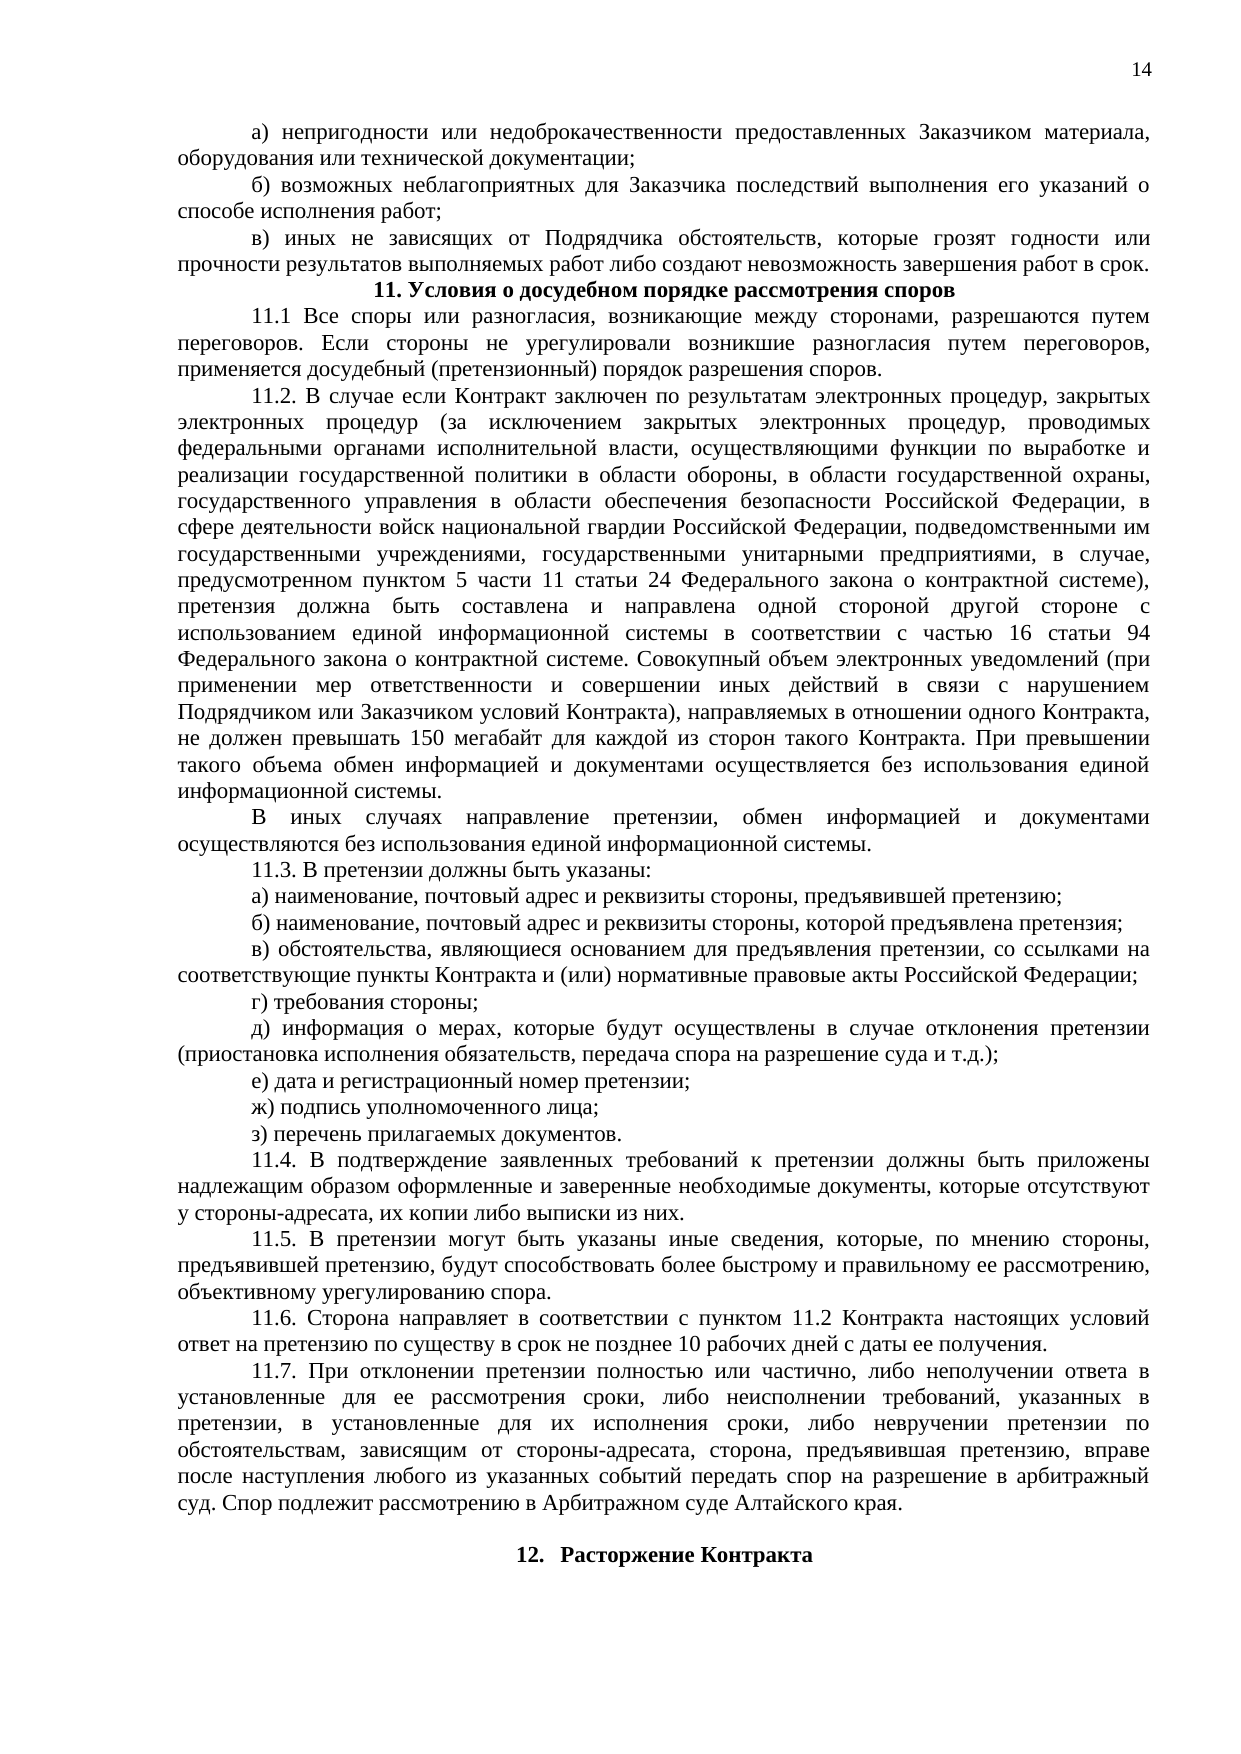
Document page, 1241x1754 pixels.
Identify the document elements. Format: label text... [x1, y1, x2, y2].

text 11.7. При отклонении претензии полностью или частично, либо неполучении ответа в установленные для ее рассмотрения сроки, либо неисполнении требований, указанных в претензии, в установленные для их исполнения сроки, либо невручении претензии по обстоятельствам, зависящим от стороны-адресата, сторона, предъявившая претензию, вправе после наступления любого из указанных событий передать спор на разрешение в арбитражный суд. Спор подлежит рассмотрению в Арбитражном суде Алтайского края. [177, 1357, 1152, 1515]
text б) наименование, почтовый адрес и реквизиты стороны, которой предъявлена претензия; [177, 909, 1152, 935]
text а) наименование, почтовый адрес и реквизиты стороны, предъявившей претензию; [177, 882, 1152, 909]
text з) перечень прилагаемых документов. [177, 1119, 1152, 1146]
text 11.1 Все споры или разногласия, возникающие между сторонами, разрешаются путем переговоров. Если стороны не урегулировали возникшие разногласия путем переговоров, применяется досудебный (претензионный) порядок разрешения споров. [177, 303, 1152, 382]
text г) требования стороны; [177, 988, 1152, 1014]
text 11.2. В случае если Контракт заключен по результатам электронных процедур, закрытых электронных процедур (за исключением закрытых электронных процедур, проводимых федеральными органами исполнительной власти, осуществляющими функции по выработке и реализации государственной политики в области обороны, в области государственной охраны, государственного управления в области обеспечения безопасности Российской Федерации, в сфере деятельности войск национальной гвардии Российской Федерации, подведомственными им государственными учреждениями, государственными унитарными предприятиями, в случае, предусмотренном пунктом 5 части 11 статьи 24 Федерального закона о контрактной системе), претензия должна быть составлена и направлена одной стороной другой стороне с использованием единой информационной системы в соответствии с частью 16 статьи 94 Федерального закона о контрактной системе. Совокупный объем электронных уведомлений (при применении мер ответственности и совершении иных действий в связи с нарушением Подрядчиком или Заказчиком условий Контракта), направляемых в отношении одного Контракта, не должен превышать 150 мегабайт для каждой из сторон такого Контракта. При превышении такого объема обмен информацией и документами осуществляется без использования единой информационной системы. [177, 382, 1152, 803]
text 11.6. Сторона направляет в соответствии с пунктом 11.2 Контракта настоящих условий ответ на претензию по существу в срок не позднее 10 рабочих дней с даты ее получения. [177, 1304, 1152, 1357]
list Расторжение Контракта [177, 1541, 1152, 1568]
text 11.3. В претензии должны быть указаны: [177, 856, 1152, 882]
text ж) подпись уполномоченного лица; [177, 1093, 1152, 1119]
text в) иных не зависящих от Подрядчика обстоятельств, которые грозят годности или прочности результатов выполняемых работ либо создают невозможность завершения работ в срок. [177, 223, 1152, 276]
text е) дата и регистрационный номер претензии; [177, 1067, 1152, 1093]
text 11. Условия о досудебном порядке рассмотрения споров [177, 276, 1152, 303]
text В иных случаях направление претензии, обмен информацией и документами осуществляются без использования единой информационной системы. [177, 803, 1152, 856]
text 11.5. В претензии могут быть указаны иные сведения, которые, по мнению стороны, предъявившей претензию, будут способствовать более быстрому и правильному ее рассмотрению, объективному урегулированию спора. [177, 1225, 1152, 1304]
text а) непригодности или недоброкачественности предоставленных Заказчиком материала, оборудования или технической документации; [177, 118, 1152, 171]
text 11.4. В подтверждение заявленных требований к претензии должны быть приложены надлежащим образом оформленные и заверенные необходимые документы, которые отсутствуют у стороны-адресата, их копии либо выписки из них. [177, 1146, 1152, 1225]
text в) обстоятельства, являющиеся основанием для предъявления претензии, со ссылками на соответствующие пункты Контракта и (или) нормативные правовые акты Российской Федерации; [177, 935, 1152, 988]
text д) информация о мерах, которые будут осуществлены в случае отклонения претензии (приостановка исполнения обязательств, передача спора на разрешение суда и т.д.); [177, 1014, 1152, 1067]
text б) возможных неблагоприятных для Заказчика последствий выполнения его указаний о способе исполнения работ; [177, 171, 1152, 223]
